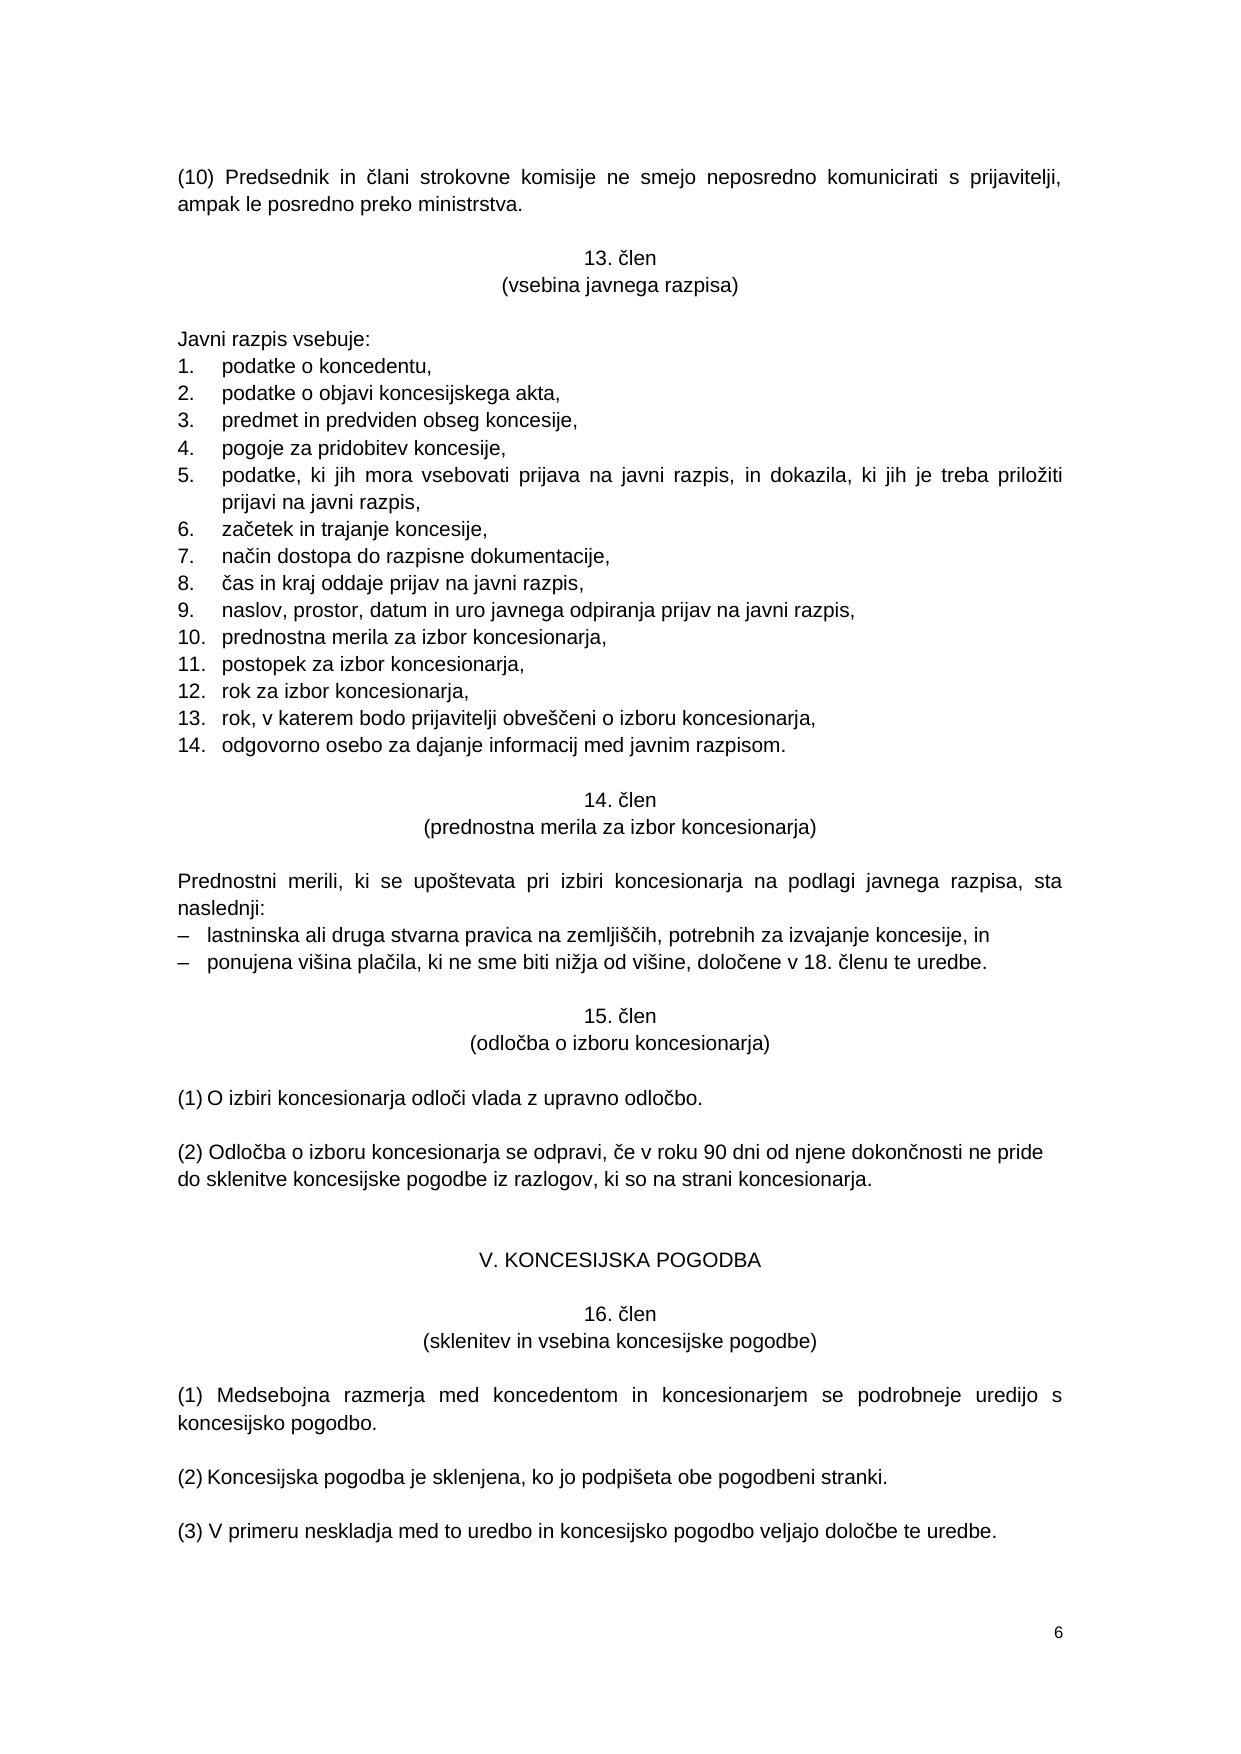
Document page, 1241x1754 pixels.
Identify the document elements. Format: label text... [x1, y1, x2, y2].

text (3) V primeru neskladja med to uredbo in koncesijsko pogodbo veljajo določbe te uredbe. [177, 1517, 1063, 1544]
title (odločba o izboru koncesionarja) [177, 1029, 1063, 1056]
list podatke, ki jih mora vsebovati prijava na javni razpis, in dokazila, ki jih je treba priložiti prijavi na javni razpis, [177, 460, 1063, 514]
text 13. člen [177, 244, 1063, 271]
text V. KONCESIJSKA POGODBA [177, 1246, 1063, 1273]
list začetek in trajanje koncesije, [177, 514, 1063, 542]
list pogoje za pridobitev koncesije, [177, 433, 1063, 460]
list – lastninska ali druga stvarna pravica na zemljiščih, potrebnih za izvajanje koncesije, in [177, 921, 1063, 948]
text Javni razpis vsebuje: [177, 325, 1063, 352]
text (1) Medsebojna razmerja med koncedentom in koncesionarjem se podrobneje uredijo s koncesijsko pogodbo. [177, 1381, 1063, 1435]
text (prednostna merila za izbor koncesionarja) [177, 812, 1063, 839]
text (vsebina javnega razpisa) [177, 271, 1063, 298]
text (sklenitev in vsebina koncesijske pogodbe) [177, 1327, 1063, 1354]
list postopek za izbor koncesionarja, [177, 650, 1063, 677]
text 16. člen [177, 1300, 1063, 1327]
list podatke o koncedentu, [177, 352, 1063, 379]
text 14. člen [177, 785, 1063, 812]
title 15. člen [177, 1002, 1063, 1029]
text Prednostni merili, ki se upoštevata pri izbiri koncesionarja na podlagi javnega razpisa, sta naslednji: [177, 867, 1063, 921]
list način dostopa do razpisne dokumentacije, [177, 542, 1063, 569]
list Koncesijska pogodba je sklenjena, ko jo podpišeta obe pogodbeni stranki. [177, 1462, 1063, 1489]
list rok, v katerem bodo prijavitelji obveščeni o izboru koncesionarja, [177, 704, 1063, 731]
list čas in kraj oddaje prijav na javni razpis, [177, 569, 1063, 596]
text (2) Odločba o izboru koncesionarja se odpravi, če v roku 90 dni od njene dokončnosti ne pride do sklenitve koncesijske pogodbe iz razlogov, ki so na strani koncesionarja. [177, 1137, 1063, 1192]
list – ponujena višina plačila, ki ne sme biti nižja od višine, določene v 18. členu te uredbe. [177, 948, 1063, 975]
list odgovorno osebo za dajanje informacij med javnim razpisom. [177, 731, 1063, 758]
list prednostna merila za izbor koncesionarja, [177, 623, 1063, 650]
list naslov, prostor, datum in uro javnega odpiranja prijav na javni razpis, [177, 596, 1063, 623]
list podatke o objavi koncesijskega akta, [177, 379, 1063, 406]
text (10) Predsednik in člani strokovne komisije ne smejo neposredno komunicirati s prijavitelji, ampak le posredno preko ministrstva. [177, 162, 1063, 217]
list predmet in predviden obseg koncesije, [177, 406, 1063, 433]
list rok za izbor koncesionarja, [177, 677, 1063, 704]
list O izbiri koncesionarja odloči vlada z upravno odločbo. [177, 1083, 1063, 1110]
